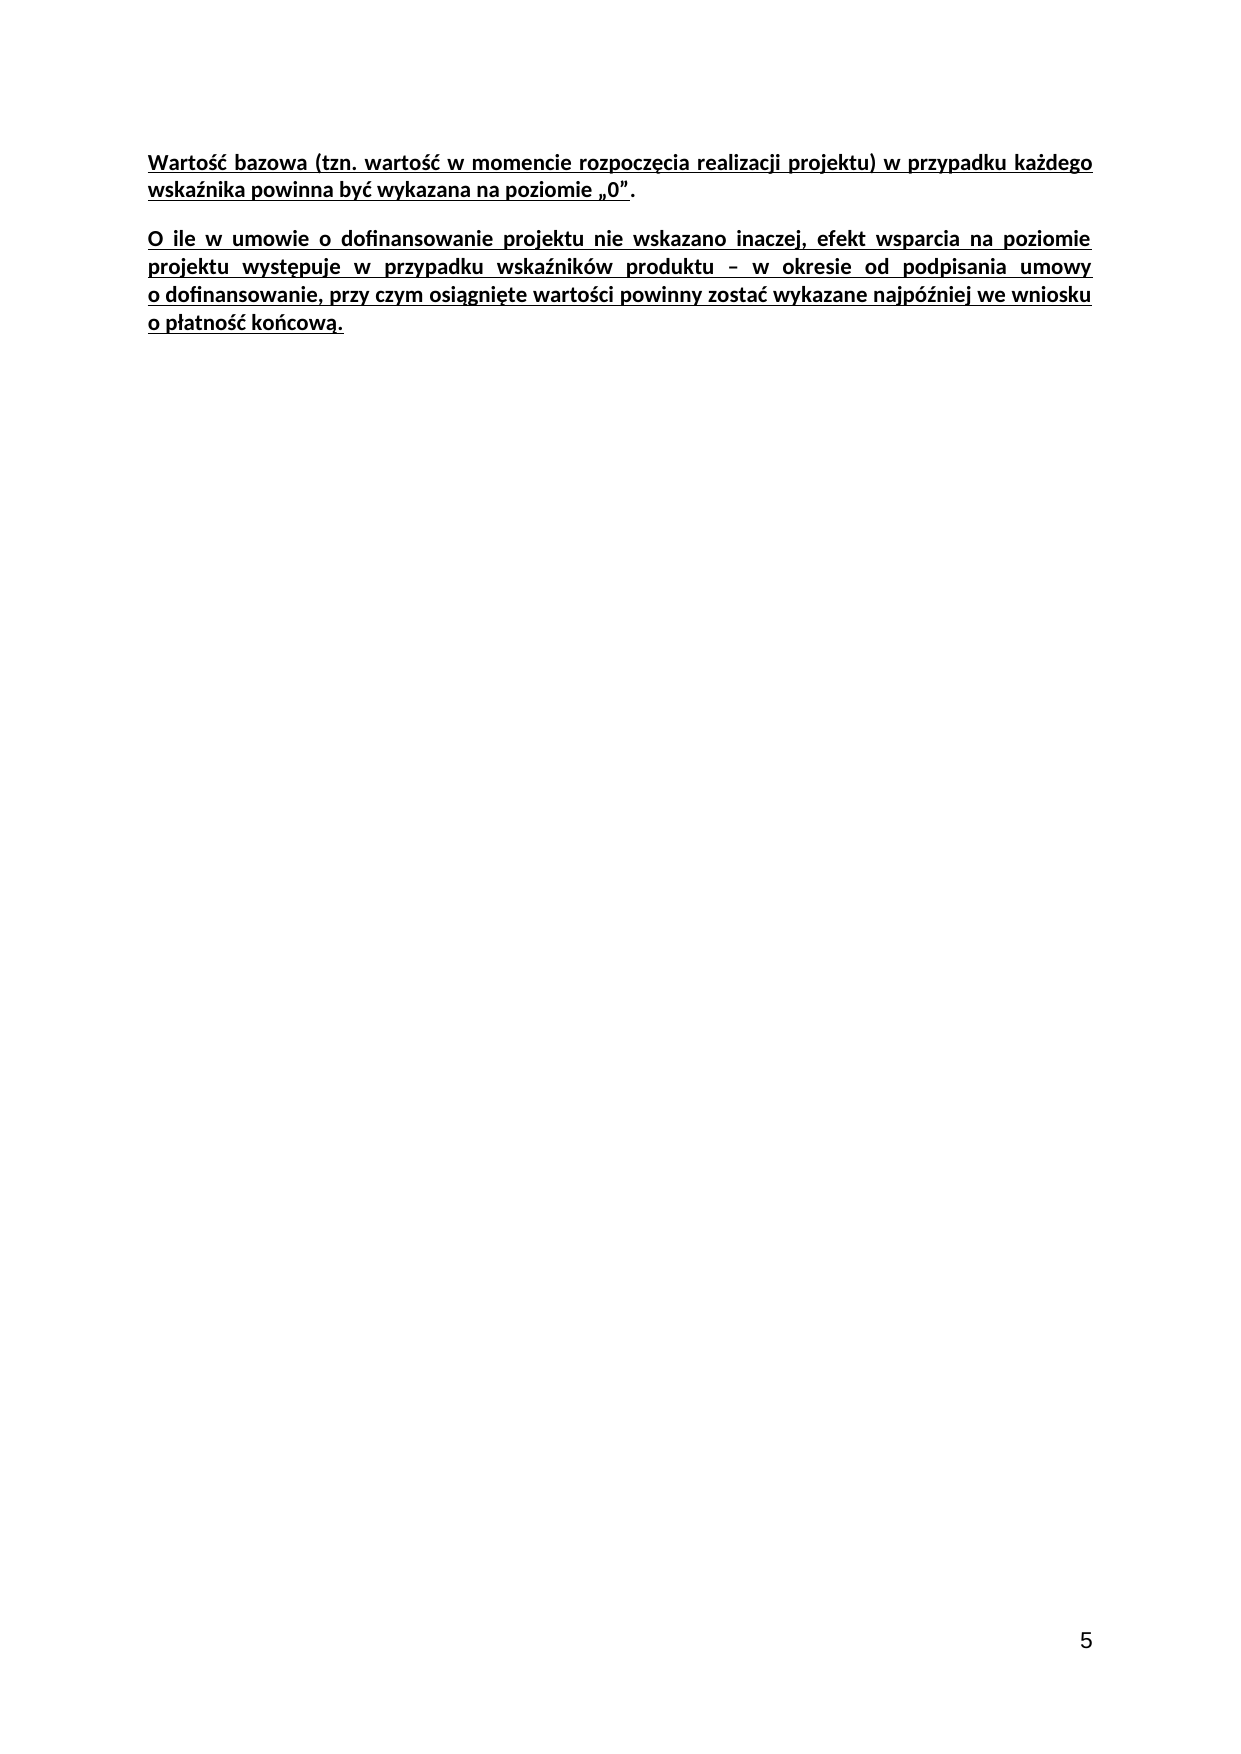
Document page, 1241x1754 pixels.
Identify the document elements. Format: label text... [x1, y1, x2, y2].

text O ile w umowie o dofinansowanie projektu nie wskazano inaczej, efekt wsparcia na poziomie projektu występuje w przypadku wskaźników produktu – w okresie od podpisania umowy o dofinansowanie, przy czym osiągnięte wartości powinny zostać wykazane najpóźniej we wniosku o płatność końcową. [148, 224, 1093, 277]
text Wartość bazowa (tzn. wartość w momencie rozpoczęcia realizacji projektu) w przypadku każdego wskaźnika powinna być wykazana na poziomie „0”. [148, 148, 1093, 172]
text O ile w umowie o dofinansowanie projektu nie wskazano inaczej, efekt wsparcia na poziomie projektu występuje w przypadku wskaźników produktu – w okresie od podpisania umowy o dofinansowanie, przy czym osiągnięte wartości powinny zostać wykazane najpóźniej we wniosku o płatność końcową. [148, 278, 1093, 337]
text Wartość bazowa (tzn. wartość w momencie rozpoczęcia realizacji projektu) w przypadku każdego wskaźnika powinna być wykazana na poziomie „0”. [148, 173, 1093, 204]
